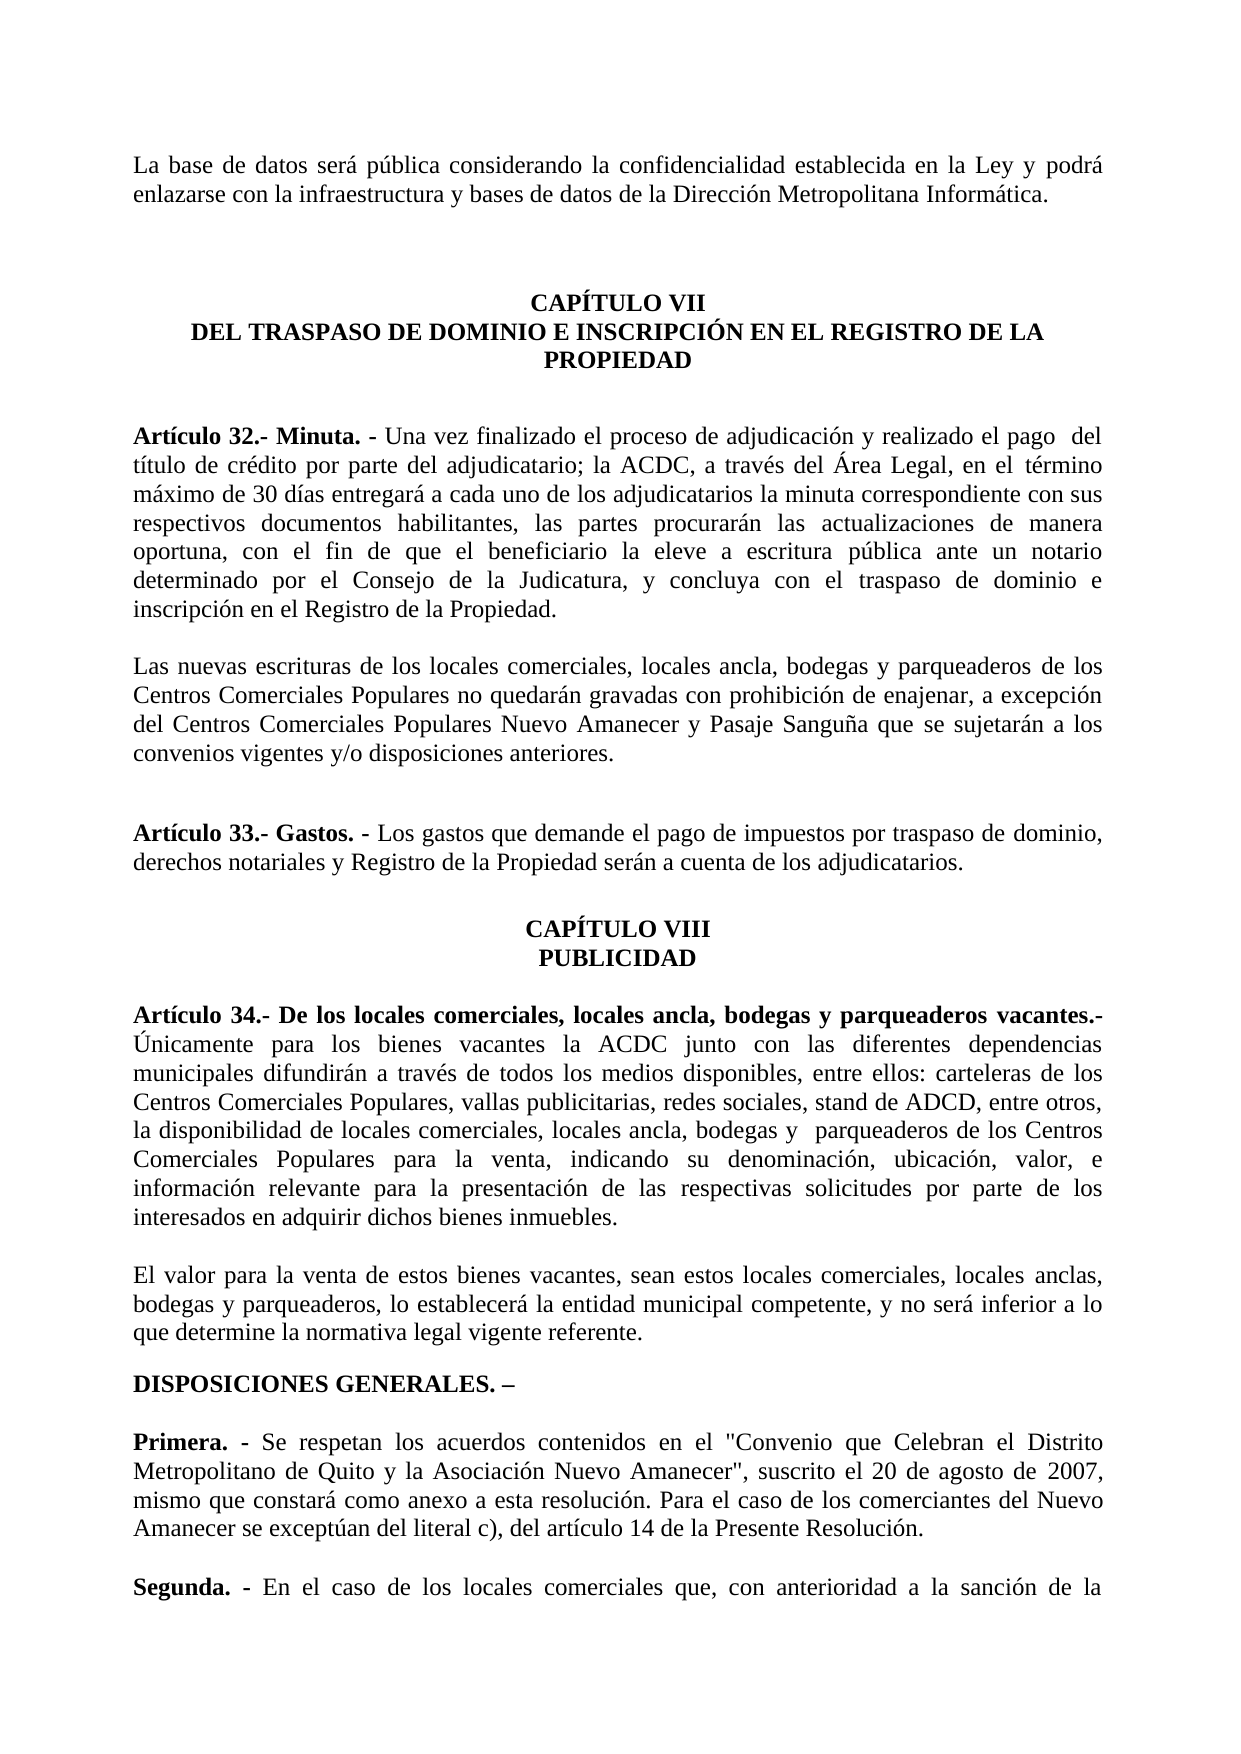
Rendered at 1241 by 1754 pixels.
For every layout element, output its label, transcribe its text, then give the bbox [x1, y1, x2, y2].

text Las nuevas escrituras de los locales comerciales, locales ancla, bodegas y parqueaderos de los Centros Comerciales Populares no quedarán gravadas con prohibición de enajenar, a excepción del Centros Comerciales Populares Nuevo Amanecer y Pasaje Sanguña que se sujetarán a los convenios vigentes y/o disposiciones anteriores. [133, 651, 1103, 766]
text El valor para la venta de estos bienes vacantes, sean estos locales comerciales, locales anclas, bodegas y parqueaderos, lo establecerá la entidad municipal competente, y no será inferior a lo que determine la normativa legal vigente referente. [133, 1260, 1103, 1346]
text PUBLICIDAD [132, 943, 1103, 972]
text Artículo 34.- De los locales comerciales, locales ancla, bodegas y parqueaderos vacantes.- Únicamente para los bienes vacantes la ACDC junto con las diferentes dependencias municipales difundirán a través de todos los medios disponibles, entre ellos: carteleras de los Centros Comerciales Populares, vallas publicitarias, redes sociales, stand de ADCD, entre otros, la disponibilidad de locales comerciales, locales ancla, bodegas y parqueaderos de los Centros Comerciales Populares para la venta, indicando su denominación, ubicación, valor, e información relevante para la presentación de las respectivas solicitudes por parte de los interesados en adquirir dichos bienes inmuebles. [133, 1000, 1103, 1230]
text CAPÍTULO VII [132, 288, 1103, 317]
text Primera. - Se respetan los acuerdos contenidos en el "Convenio que Celebran el Distrito Metropolitano de Quito y la Asociación Nuevo Amanecer", suscrito el 20 de agosto de 2007, mismo que constará como anexo a esta resolución. Para el caso de los comerciantes del Nuevo Amanecer se exceptúan del literal c), del artículo 14 de la Presente Resolución. [133, 1427, 1103, 1542]
text DEL TRASPASO DE DOMINIO E INSCRIPCIÓN EN EL REGISTRO DE LA PROPIEDAD [132, 317, 1103, 374]
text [133, 1572, 1103, 1601]
text Artículo 33.- Gastos. - Los gastos que demande el pago de impuestos por traspaso de dominio, derechos notariales y Registro de la Propiedad serán a cuenta de los adjudicatarios. [133, 818, 1103, 875]
text CAPÍTULO VIII [481, 914, 754, 943]
text Artículo 32.- Minuta. - Una vez finalizado el proceso de adjudicación y realizado el pago del título de crédito por parte del adjudicatario; la ACDC, a través del Área Legal, en el término máximo de 30 días entregará a cada uno de los adjudicatarios la minuta correspondiente con sus respectivos documentos habilitantes, las partes procurarán las actualizaciones de manera oportuna, con el fin de que el beneficiario la eleve a escritura pública ante un notario determinado por el Consejo de la Judicatura, y concluya con el traspaso de dominio e inscripción en el Registro de la Propiedad. [133, 421, 1102, 623]
text DISPOSICIONES GENERALES. – [133, 1369, 1128, 1398]
text La base de datos será pública considerando la confidencialidad establecida en la Ley y podrá enlazarse con la infraestructura y bases de datos de la Dirección Metropolitana Informática. [133, 150, 1103, 207]
